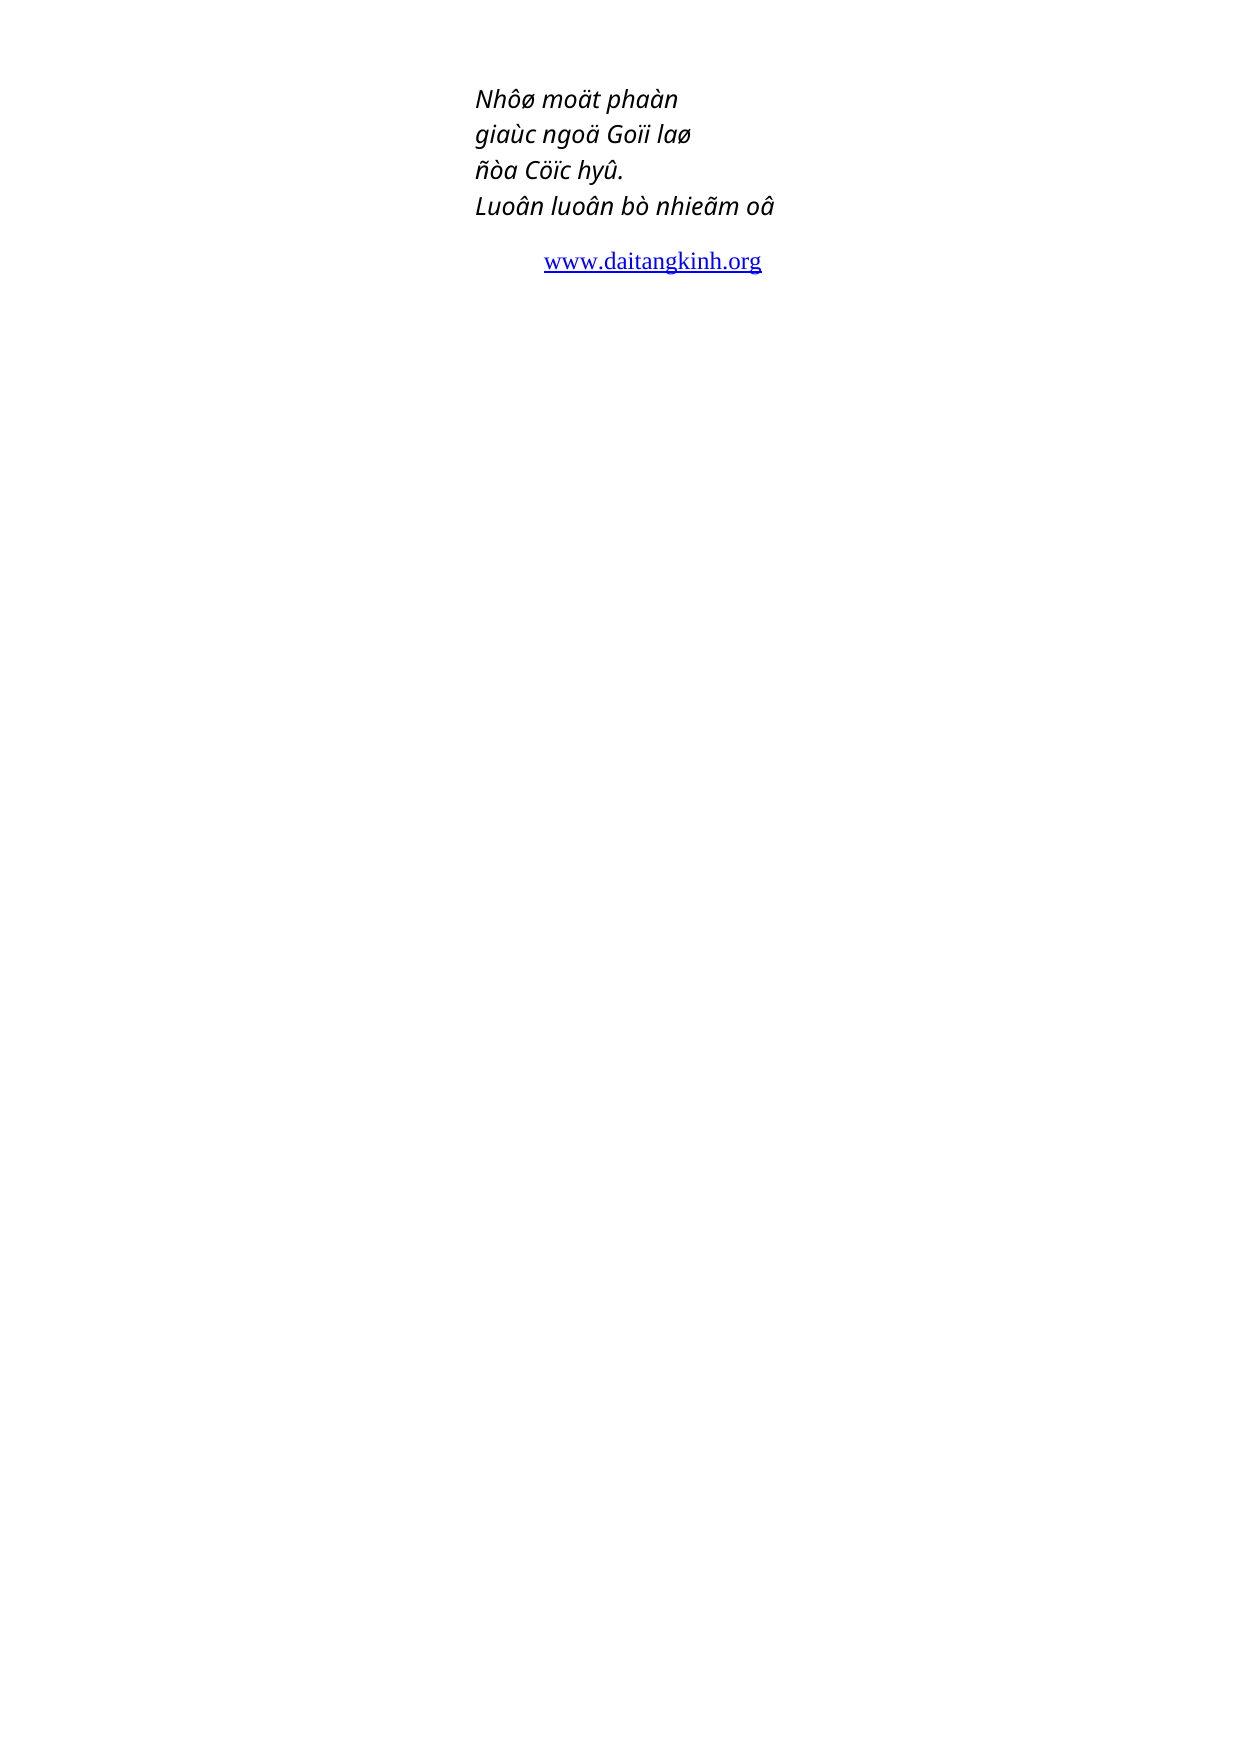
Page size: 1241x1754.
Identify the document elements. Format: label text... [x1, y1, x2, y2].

text Nhôø moät phaàn giaùc ngoä Goïi laø ñòa Cöïc hyû. [475, 81, 734, 187]
subtitle www.daitangkinh.org [240, 246, 1065, 275]
text Luoân luoân bò nhieãm oâ [475, 189, 1065, 223]
